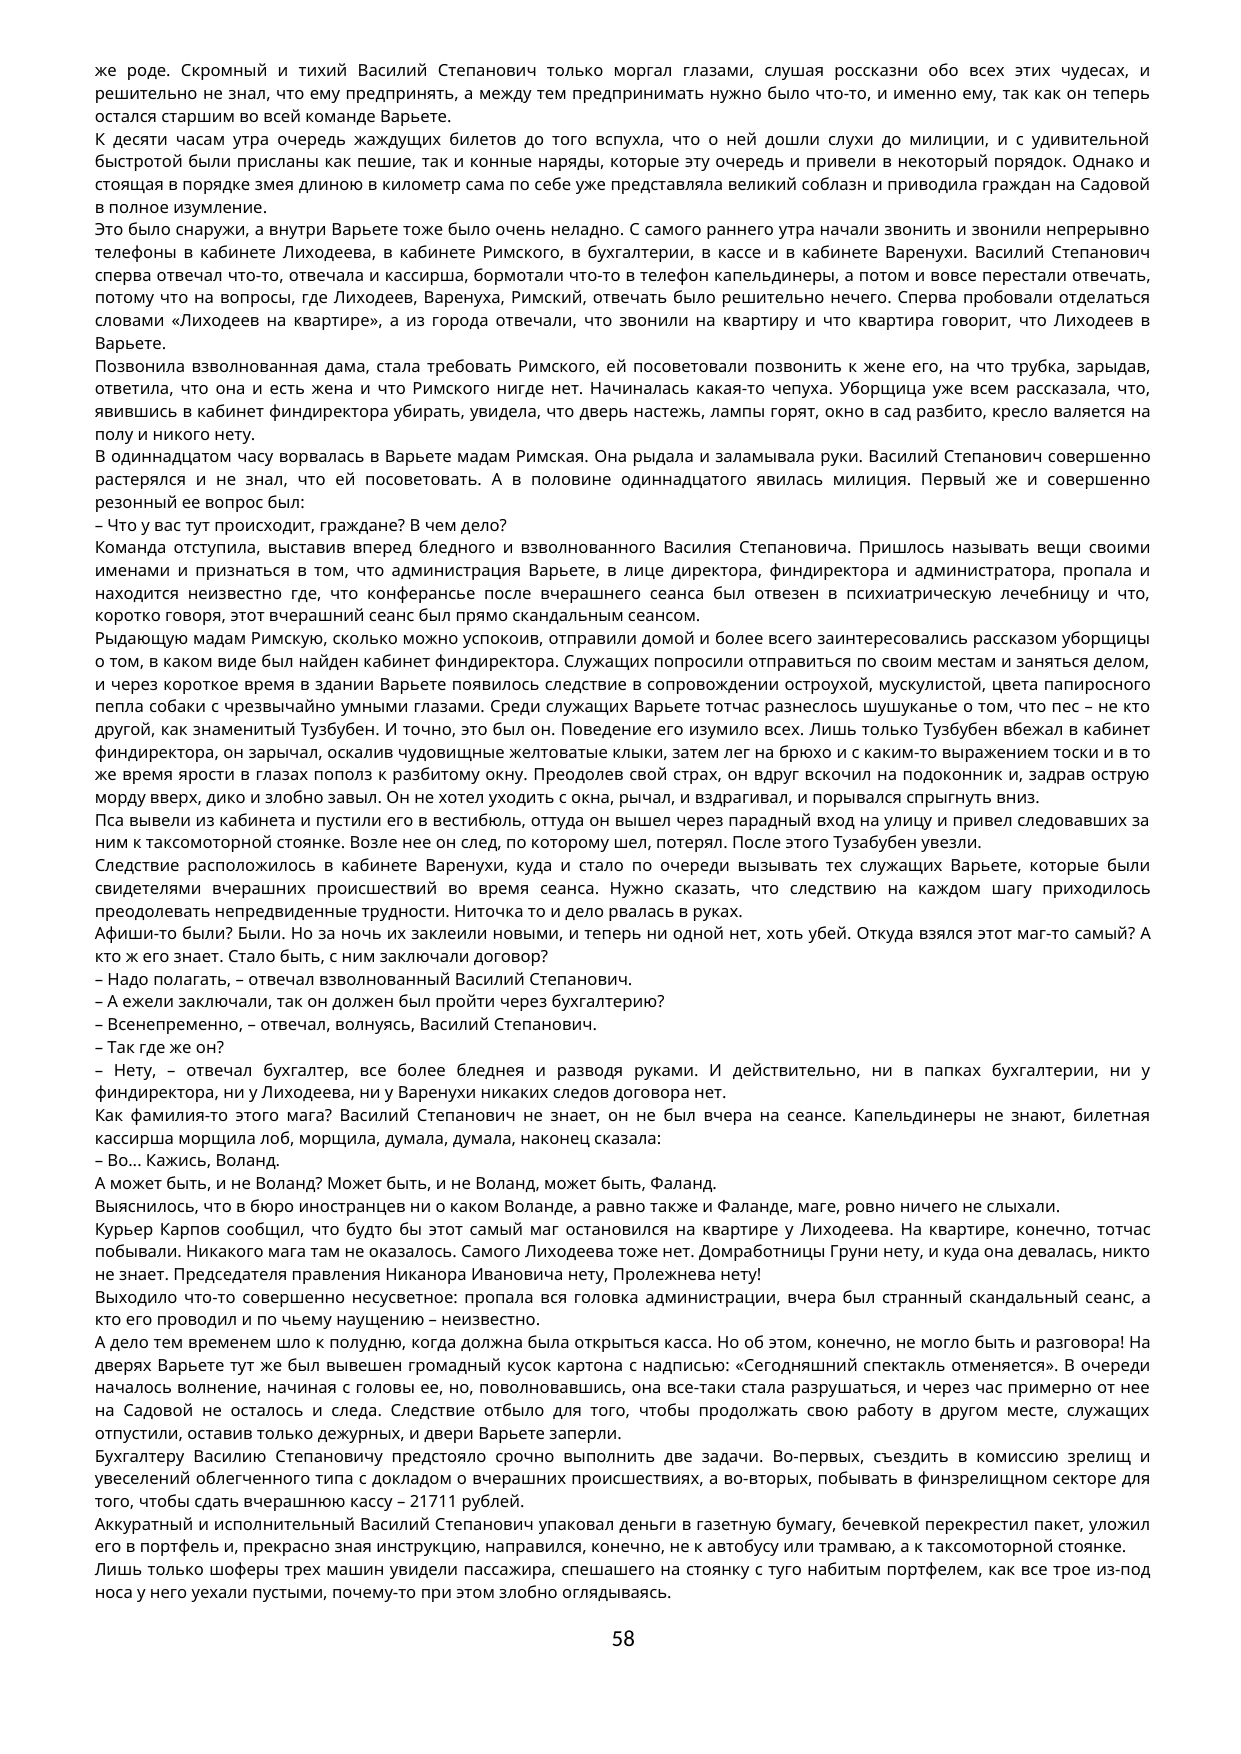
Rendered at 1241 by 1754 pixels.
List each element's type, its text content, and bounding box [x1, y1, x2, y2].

text Бухгалтеру Василию Степановичу предстояло срочно выполнить две задачи. Во-первых, съездить в комиссию зрелищ и увеселений облегченного типа с докладом о вчерашних происшествиях, а во-вторых, побывать в финзрелищном секторе для того, чтобы сдать вчерашнюю кассу – 21711 рублей. [94, 1444, 1152, 1512]
text А может быть, и не Воланд? Может быть, и не Воланд, может быть, Фаланд. [94, 1172, 1152, 1194]
text Команда отступила, выставив вперед бледного и взволнованного Василия Степановича. Пришлось называть вещи своими именами и признаться в том, что администрация Варьете, в лице директора, финдиректора и администратора, пропала и находится неизвестно где, что конферансье после вчерашнего сеанса был отвезен в психиатрическую лечебницу и что, коротко говоря, этот вчерашний сеанс был прямо скандальным сеансом. [94, 536, 1152, 627]
text Следствие расположилось в кабинете Варенухи, куда и стало по очереди вызывать тех служащих Варьете, которые были свидетелями вчерашних происшествий во время сеанса. Нужно сказать, что следствию на каждом шагу приходилось преодолевать непредвиденные трудности. Ниточка то и дело рвалась в руках. [94, 854, 1152, 922]
text Выходило что-то совершенно несусветное: пропала вся головка администрации, вчера был странный скандальный сеанс, а кто его проводил и по чьему наущению – неизвестно. [94, 1285, 1152, 1331]
text А дело тем временем шло к полудню, когда должна была открыться касса. Но об этом, конечно, не могло быть и разговора! На дверях Варьете тут же был вывешен громадный кусок картона с надписью: «Сегодняшний спектакль отменяется». В очереди началось волнение, начиная с головы ее, но, поволновавшись, она все-таки стала разрушаться, и через час примерно от нее на Садовой не осталось и следа. Следствие отбыло для того, чтобы продолжать свою работу в другом месте, служащих отпустили, оставив только дежурных, и двери Варьете заперли. [94, 1331, 1152, 1444]
text – Надо полагать, – отвечал взволнованный Василий Степанович. [94, 967, 1152, 990]
text – Всенепременно, – отвечал, волнуясь, Василий Степанович. [94, 1013, 1152, 1036]
text Лишь только шоферы трех машин увидели пассажира, спешашего на стоянку с туго набитым портфелем, как все трое из-под носа у него уехали пустыми, почему-то при этом злобно оглядываясь. [94, 1558, 1152, 1603]
text Пса вывели из кабинета и пустили его в вестибюль, оттуда он вышел через парадный вход на улицу и привел следовавших за ним к таксомоторной стоянке. Возле нее он след, по которому шел, потерял. После этого Тузабубен увезли. [94, 808, 1152, 854]
text – Во... Кажись, Воланд. [94, 1149, 1152, 1172]
text Позвонила взволнованная дама, стала требовать Римского, ей посоветовали позвонить к жене его, на что трубка, зарыдав, ответила, что она и есть жена и что Римского нигде нет. Начиналась какая-то чепуха. Уборщица уже всем рассказала, что, явившись в кабинет финдиректора убирать, увидела, что дверь настежь, лампы горят, окно в сад разбито, кресло валяется на полу и никого нету. [94, 354, 1152, 445]
text Это было снаружи, а внутри Варьете тоже было очень неладно. С самого раннего утра начали звонить и звонили непрерывно телефоны в кабинете Лиходеева, в кабинете Римского, в бухгалтерии, в кассе и в кабинете Варенухи. Василий Степанович сперва отвечал что-то, отвечала и кассирша, бормотали что-то в телефон капельдинеры, а потом и вовсе перестали отвечать, потому что на вопросы, где Лиходеев, Варенуха, Римский, отвечать было решительно нечего. Сперва пробовали отделаться словами «Лиходеев на квартире», а из города отвечали, что звонили на квартиру и что квартира говорит, что Лиходеев в Варьете. [94, 218, 1152, 354]
text К десяти часам утра очередь жаждущих билетов до того вспухла, что о ней дошли слухи до милиции, и с удивительной быстротой были присланы как пешие, так и конные наряды, которые эту очередь и привели в некоторый порядок. Однако и стоящая в порядке змея длиною в километр сама по себе уже представляла великий соблазн и приводила граждан на Садовой в полное изумление. [94, 127, 1152, 218]
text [94, 59, 1152, 127]
text Курьер Карпов сообщил, что будто бы этот самый маг остановился на квартире у Лиходеева. На квартире, конечно, тотчас побывали. Никакого мага там не оказалось. Самого Лиходеева тоже нет. Домработницы Груни нету, и куда она девалась, никто не знает. Председателя правления Никанора Ивановича нету, Пролежнева нету! [94, 1217, 1152, 1285]
text Выяснилось, что в бюро иностранцев ни о каком Воланде, а равно также и Фаланде, маге, ровно ничего не слыхали. [94, 1194, 1152, 1217]
text В одиннадцатом часу ворвалась в Варьете мадам Римская. Она рыдала и заламывала руки. Василий Степанович совершенно растерялся и не знал, что ей посоветовать. А в половине одиннадцатого явилась милиция. Первый же и совершенно резонный ее вопрос был: [94, 445, 1152, 513]
text – Так где же он? [94, 1036, 1152, 1058]
text – А ежели заключали, так он должен был пройти через бухгалтерию? [94, 990, 1152, 1013]
text Как фамилия-то этого мага? Василий Степанович не знает, он не был вчера на сеансе. Капельдинеры не знают, билетная кассирша морщила лоб, морщила, думала, думала, наконец сказала: [94, 1104, 1152, 1149]
text Аккуратный и исполнительный Василий Степанович упаковал деньги в газетную бумагу, бечевкой перекрестил пакет, уложил его в портфель и, прекрасно зная инструкцию, направился, конечно, не к автобусу или трамваю, а к таксомоторной стоянке. [94, 1512, 1152, 1558]
text – Что у вас тут происходит, граждане? В чем дело? [94, 513, 1152, 536]
text Афиши-то были? Были. Но за ночь их заклеили новыми, и теперь ни одной нет, хоть убей. Откуда взялся этот маг-то самый? А кто ж его знает. Стало быть, с ним заключали договор? [94, 922, 1152, 967]
text Рыдающую мадам Римскую, сколько можно успокоив, отправили домой и более всего заинтересовались рассказом уборщицы о том, в каком виде был найден кабинет финдиректора. Служащих попросили отправиться по своим местам и заняться делом, и через короткое время в здании Варьете появилось следствие в сопровождении остроухой, мускулистой, цвета папиросного пепла собаки с чрезвычайно умными глазами. Среди служащих Варьете тотчас разнеслось шушуканье о том, что пес – не кто другой, как знаменитый Тузбубен. И точно, это был он. Поведение его изумило всех. Лишь только Тузбубен вбежал в кабинет финдиректора, он зарычал, оскалив чудовищные желтоватые клыки, затем лег на брюхо и с каким-то выражением тоски и в то же время ярости в глазах пополз к разбитому окну. Преодолев свой страх, он вдруг вскочил на подоконник и, задрав острую морду вверх, дико и злобно завыл. Он не хотел уходить с окна, рычал, и вздрагивал, и порывался спрыгнуть вниз. [94, 627, 1152, 808]
text – Нету, – отвечал бухгалтер, все более бледнея и разводя руками. И действительно, ни в папках бухгалтерии, ни у финдиректора, ни у Лиходеева, ни у Варенухи никаких следов договора нет. [94, 1058, 1152, 1104]
